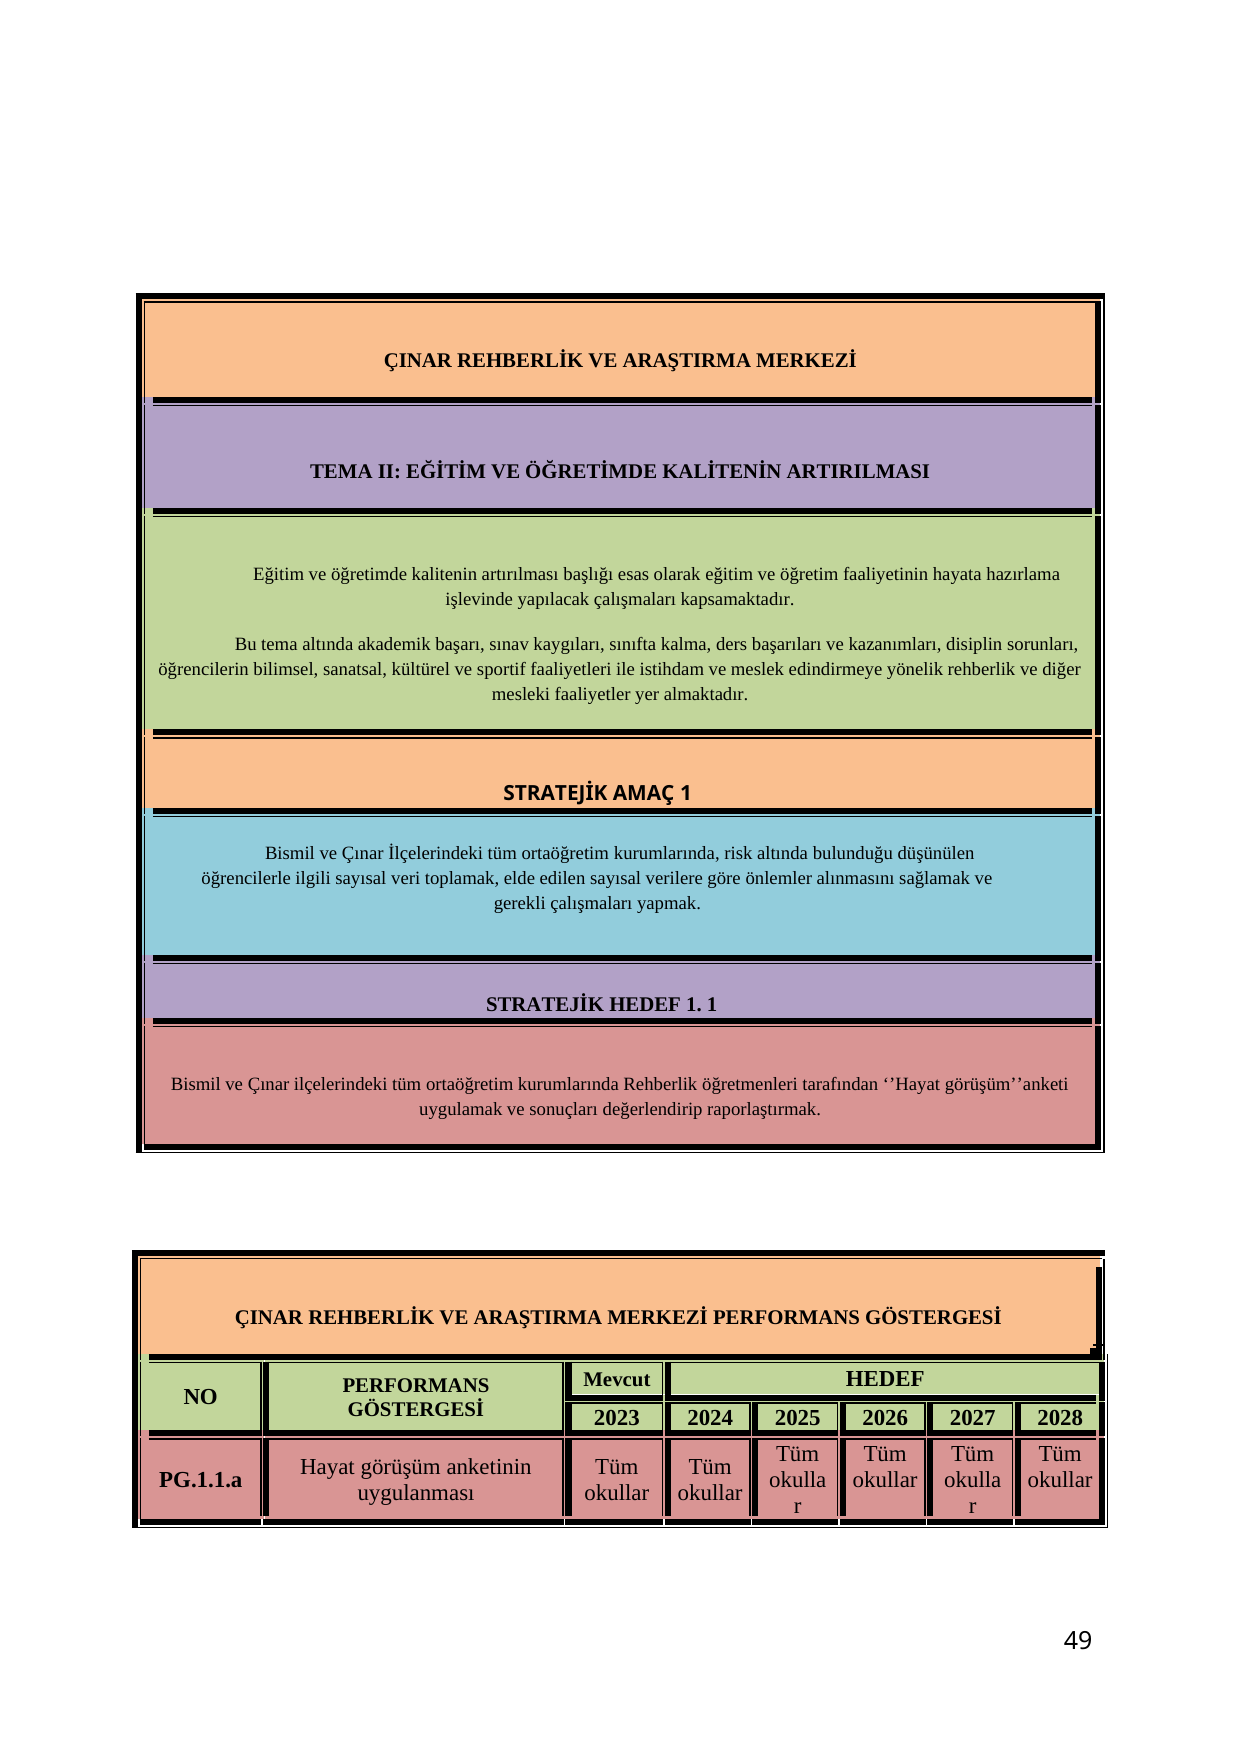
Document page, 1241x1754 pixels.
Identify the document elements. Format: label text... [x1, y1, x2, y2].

table_cell Tüm okullar [929, 1430, 1016, 1519]
table_cell Bismil ve Çınar İlçelerindeki tüm ortaöğretim kurumlarında, risk altında bulunduğu düşünülen öğrencilerle ilgili sayısal veri toplamak, elde edilen sayısal verilere göre önlemler alınmasını sağlamak ve gerekli çalışmaları yapmak. [142, 808, 1100, 955]
table_cell NO [138, 1354, 264, 1430]
table_cell TEMA II: EĞİTİM VE ÖĞRETİMDE KALİTENİN ARTIRILMASI [142, 397, 1100, 508]
table_cell 2026 [846, 1404, 924, 1430]
table_cell Bismil ve Çınar ilçelerindeki tüm ortaöğretim kurumlarında Rehberlik öğretmenleri tarafından ‘’Hayat görüşüm’’anketi uygulamak ve sonuçları değerlendirip raporlaştırmak. [142, 1018, 1100, 1144]
table_cell 2027 [933, 1404, 1012, 1430]
table_cell 2024 [671, 1404, 749, 1430]
table_cell Tüm okullar [841, 1430, 929, 1519]
table_cell Tüm okullar [567, 1430, 666, 1519]
table_cell Mevcut [572, 1363, 662, 1394]
table_cell 2028 [1016, 1395, 1104, 1430]
table_cell PERFORMANS GÖSTERGESİ [269, 1363, 562, 1430]
table_cell Hayat görüşüm anketinin uygulanması [265, 1430, 567, 1519]
table_header ÇINAR REHBERLİK VE ARAŞTIRMA MERKEZİ PERFORMANS GÖSTERGESİ [141, 1259, 1100, 1354]
table_header ÇINAR REHBERLİK VE ARAŞTIRMA MERKEZİ [145, 303, 1095, 397]
table_cell PG.1.1.a [138, 1430, 264, 1519]
table_cell STRATEJİK HEDEF 1. 1 [142, 955, 1100, 1018]
table_cell Tüm okullar [666, 1430, 754, 1519]
table_cell Tüm okullar [754, 1430, 841, 1519]
table_cell Eğitim ve öğretimde kalitenin artırılması başlığı esas olarak eğitim ve öğretim faaliyetinin hayata hazırlama işlevinde yapılacak çalışmaları kapsamaktadır. Bu tema altında akademik başarı, sınav kaygıları, sınıfta kalma, ders başarıları ve kazanımları, disiplin sorunları, öğrencilerin bilimsel, sanatsal, kültürel ve sportif faaliyetleri ile istihdam ve meslek edindirmeye yönelik rehberlik ve diğer mesleki faaliyetler yer almaktadır. [142, 508, 1100, 729]
table_cell 2025 [758, 1404, 837, 1430]
table_cell STRATEJİK AMAÇ 1 [142, 729, 1100, 808]
table_cell Tüm okullar [1016, 1430, 1104, 1519]
table_cell HEDEF [671, 1363, 1099, 1394]
table_cell 2023 [572, 1404, 662, 1430]
